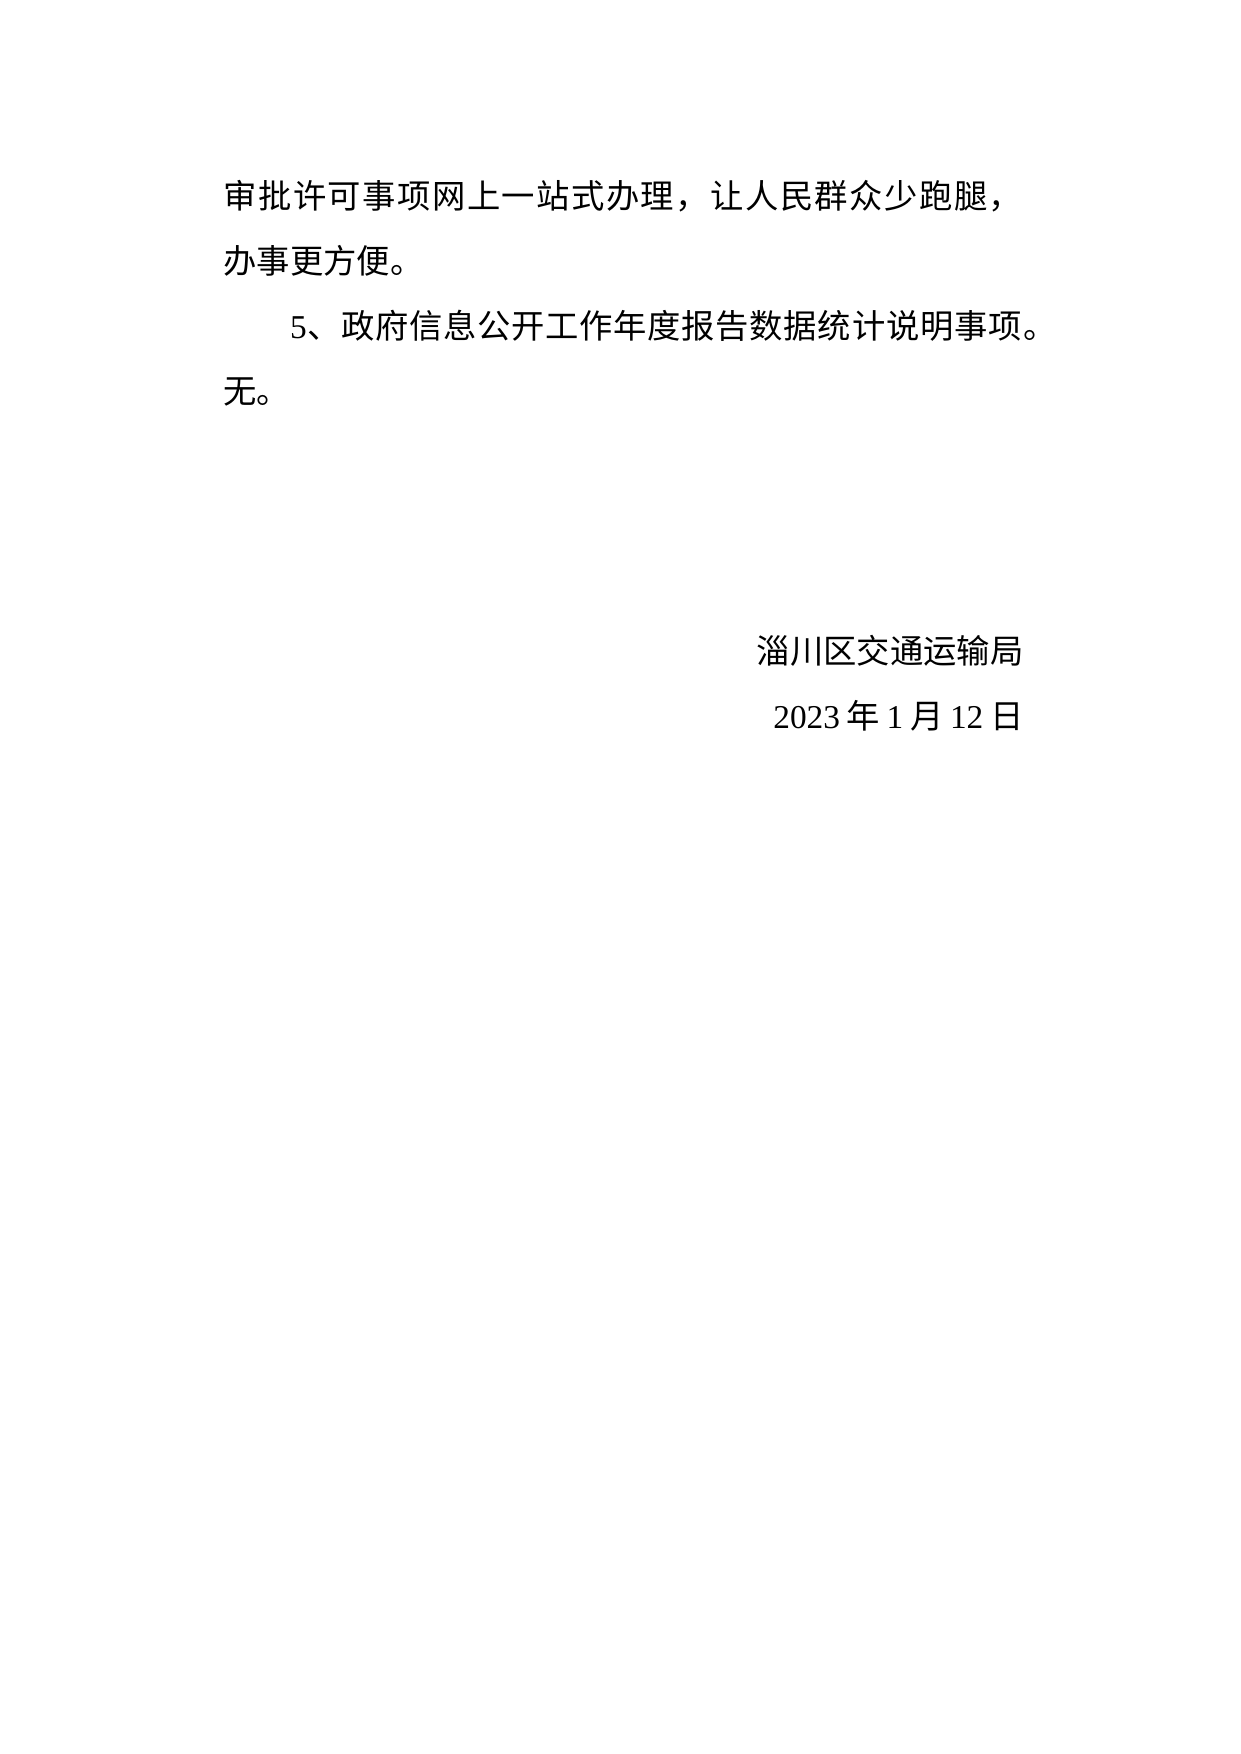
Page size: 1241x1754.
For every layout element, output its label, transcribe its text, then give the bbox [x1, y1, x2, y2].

text 5、政府信息公开工作年度报告数据统计说明事项。无。 [223, 292, 1023, 422]
text 淄川区交通运输局 [223, 617, 1023, 682]
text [223, 162, 1023, 292]
text 2023年1月12日 [223, 682, 1023, 747]
